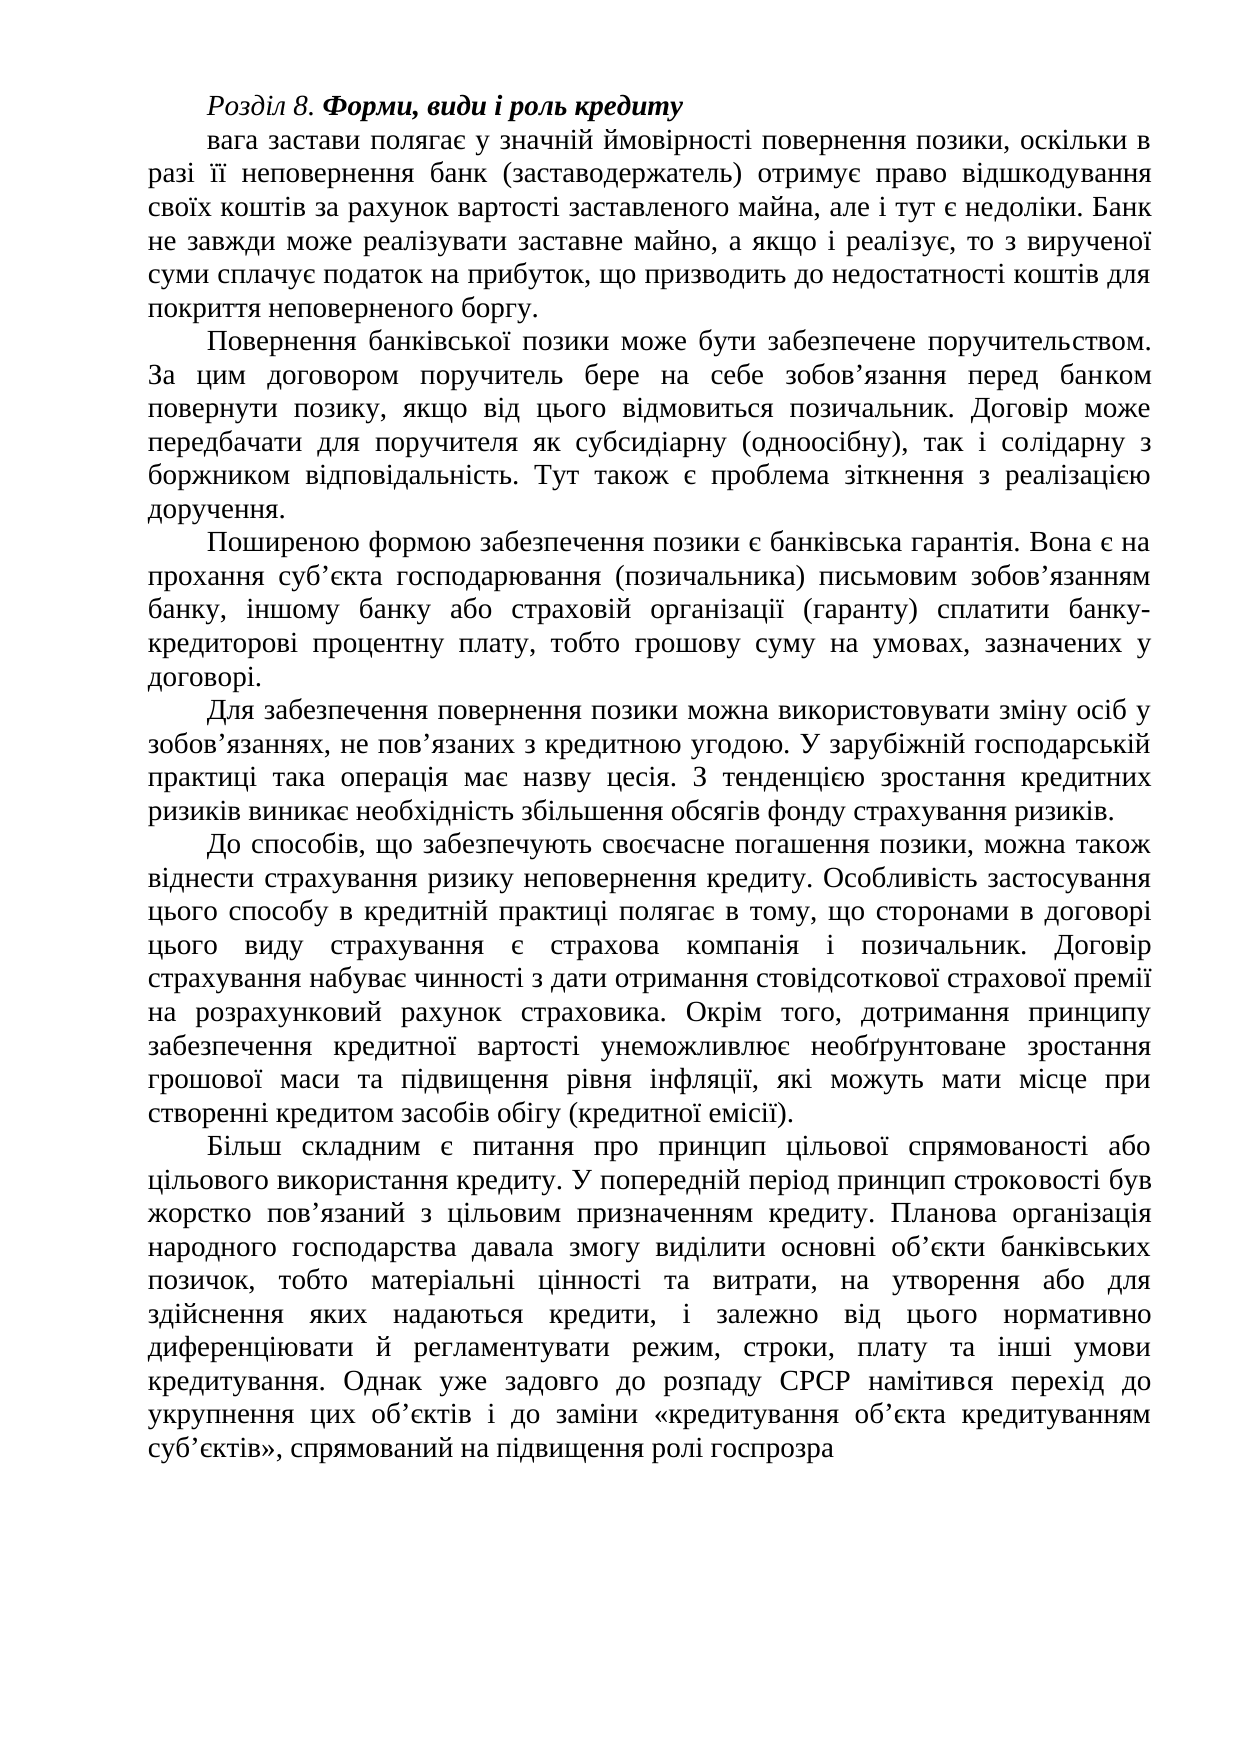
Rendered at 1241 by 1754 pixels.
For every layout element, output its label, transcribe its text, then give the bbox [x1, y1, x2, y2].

text Розділ 8. Форми, види і роль кредиту [148, 88, 1152, 122]
text Поширеною формою забезпечення позики є банківська гарантія. Вона є на прохання суб’єкта господарювання (позичальника) письмовим зобов’язанням банку, іншому банку або страховій організації (гаранту) сплатити банку-кредиторові процентну плату, тобто грошову суму на умовах, зазначених у договорі. [148, 524, 1152, 692]
text Повернення банківської позики може бути забезпечене поручительством. За цим договором поручитель бере на себе зобов’язання перед банком повернути позику, якщо від цього відмовиться позичальник. Договір може передбачати для поручителя як субсидіарну (одноосібну), так і солідарну з боржником відповідальність. Тут також є проблема зіткнення з реалізацією доручення. [148, 323, 1152, 524]
text До способів, що забезпечують своєчасне погашення позики, можна також віднести страхування ризику неповернення кредиту. Особливість застосування цього способу в кредитній практиці полягає в тому, що сторонами в договорі цього виду страхування є страхова компанія і позичальник. Договір страхування набуває чинності з дати отримання стовідсоткової страхової премії на розрахунковий рахунок страховика. Окрім того, дотримання принципу забезпечення кредитної вартості унеможливлює необґрунтоване зростання грошової маси та підвищення рівня інфляції, які можуть мати місце при створенні кредитом засобів обігу (кредитної емісії). [148, 826, 1152, 1128]
text Більш складним є питання про принцип цільової спрямованості або цільового використання кредиту. У попередній період принцип строковості був жорстко пов’язаний з цільовим призначенням кредиту. Планова організація народного господарства давала змогу виділити основні об’єкти банківських позичок, тобто матеріальні цінності та витрати, на утворення або для здійснення яких надаються кредити, і залежно від цього нормативно диференціювати й регламентувати режим, строки, плату та інші умови кредитування. Однак уже задовго до розпаду СРСР намітився перехід до укрупнення цих об’єктів і до заміни «кредитування об’єкта кредитуванням суб’єктів», спрямований на підвищення ролі госпрозра [148, 1128, 1152, 1464]
text Для забезпечення повернення позики можна використовувати зміну осіб у зобов’язаннях, не пов’язаних з кредитною угодою. У зарубіжній господарській практиці така операція має назву цесія. З тенденцією зростання кредитних ризиків виникає необхідність збільшення обсягів фонду страхування ризиків. [148, 692, 1152, 826]
text вага застави полягає у значній ймовірності повернення позики, оскільки в разі її неповернення банк (заставодержатель) отримує право відшкодування своїх коштів за рахунок вартості заставленого майна, але і тут є недоліки. Банк не завжди може реалізувати заставне майно, а якщо і реалізує, то з вирученої суми сплачує податок на прибуток, що призводить до недостатності коштів для покриття неповерненого боргу. [148, 122, 1152, 323]
